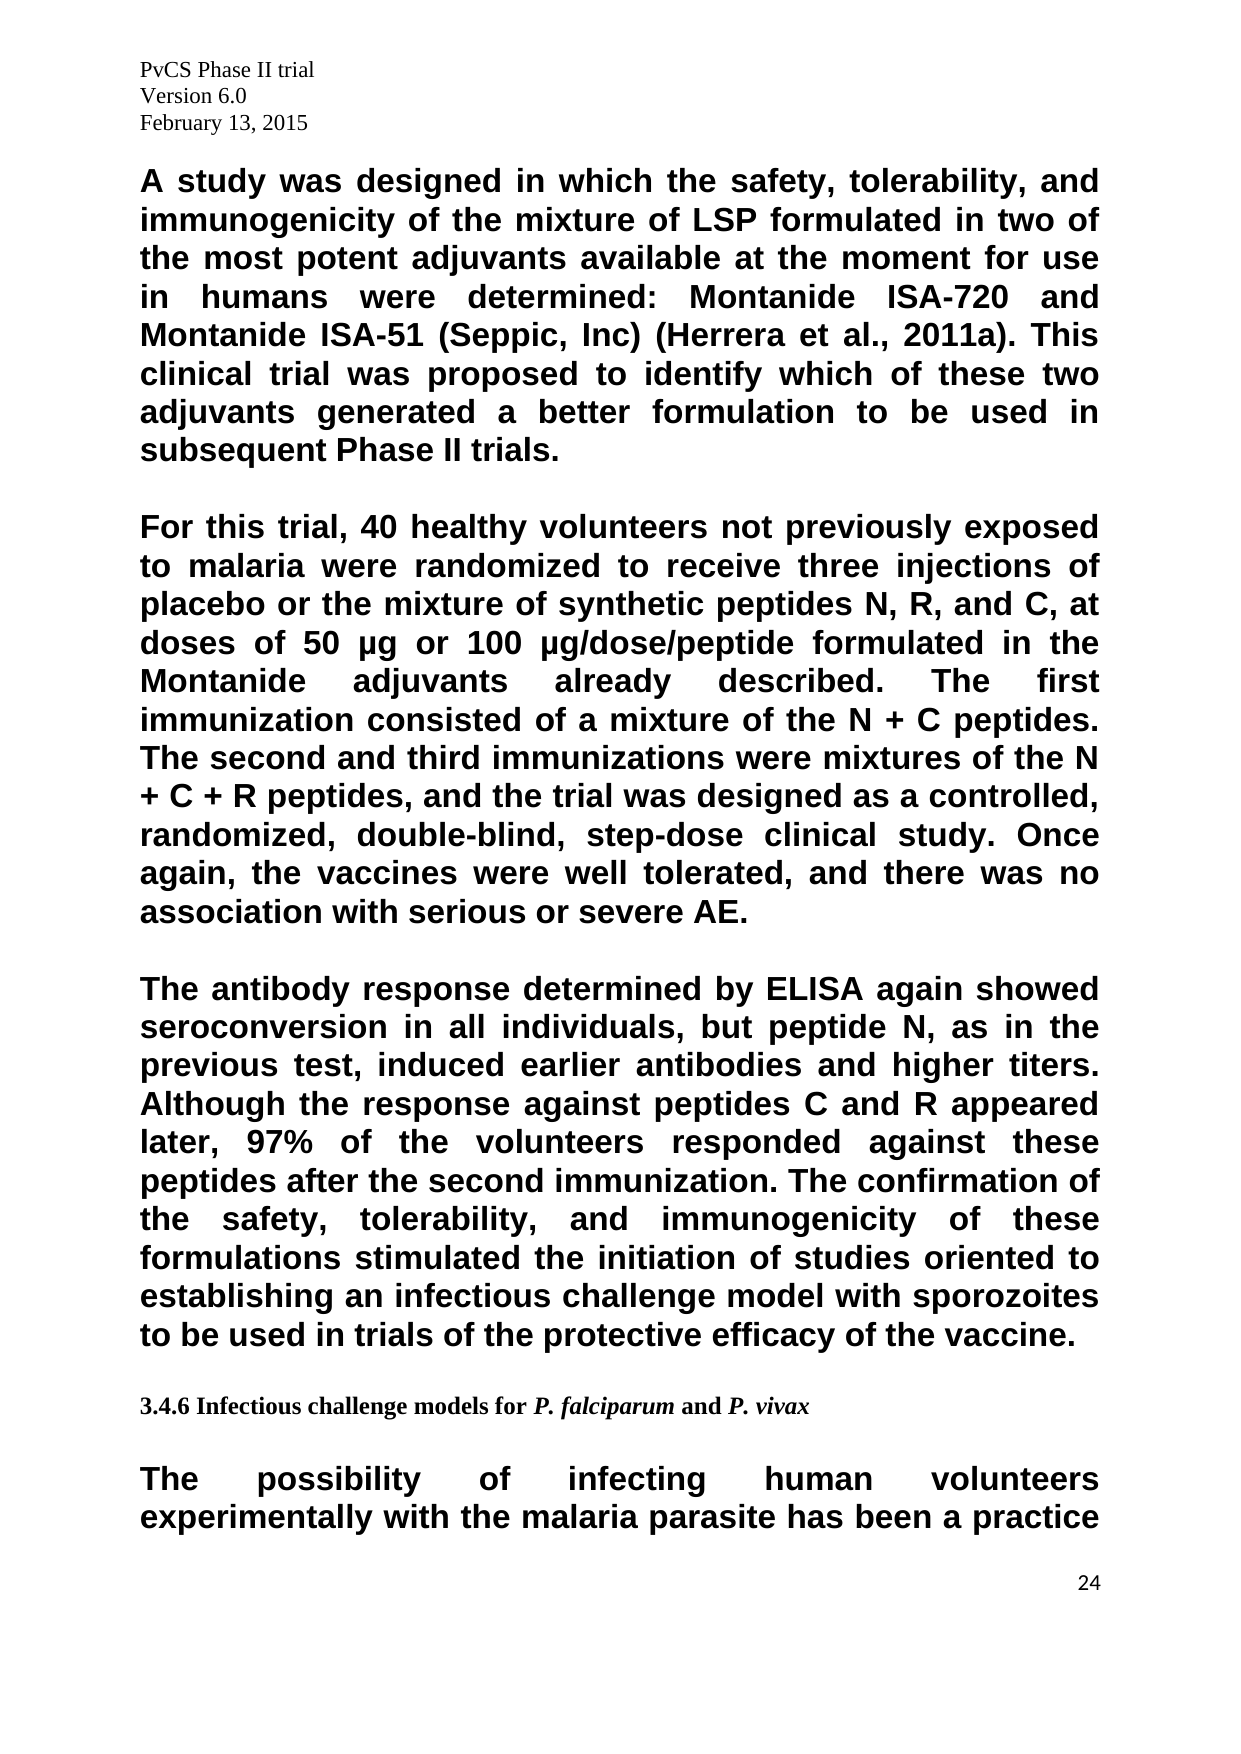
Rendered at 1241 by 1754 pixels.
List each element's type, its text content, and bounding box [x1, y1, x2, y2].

subtitle 3.4.6 Infectious challenge models for P. falciparum and P. vivax [139, 1391, 1101, 1420]
